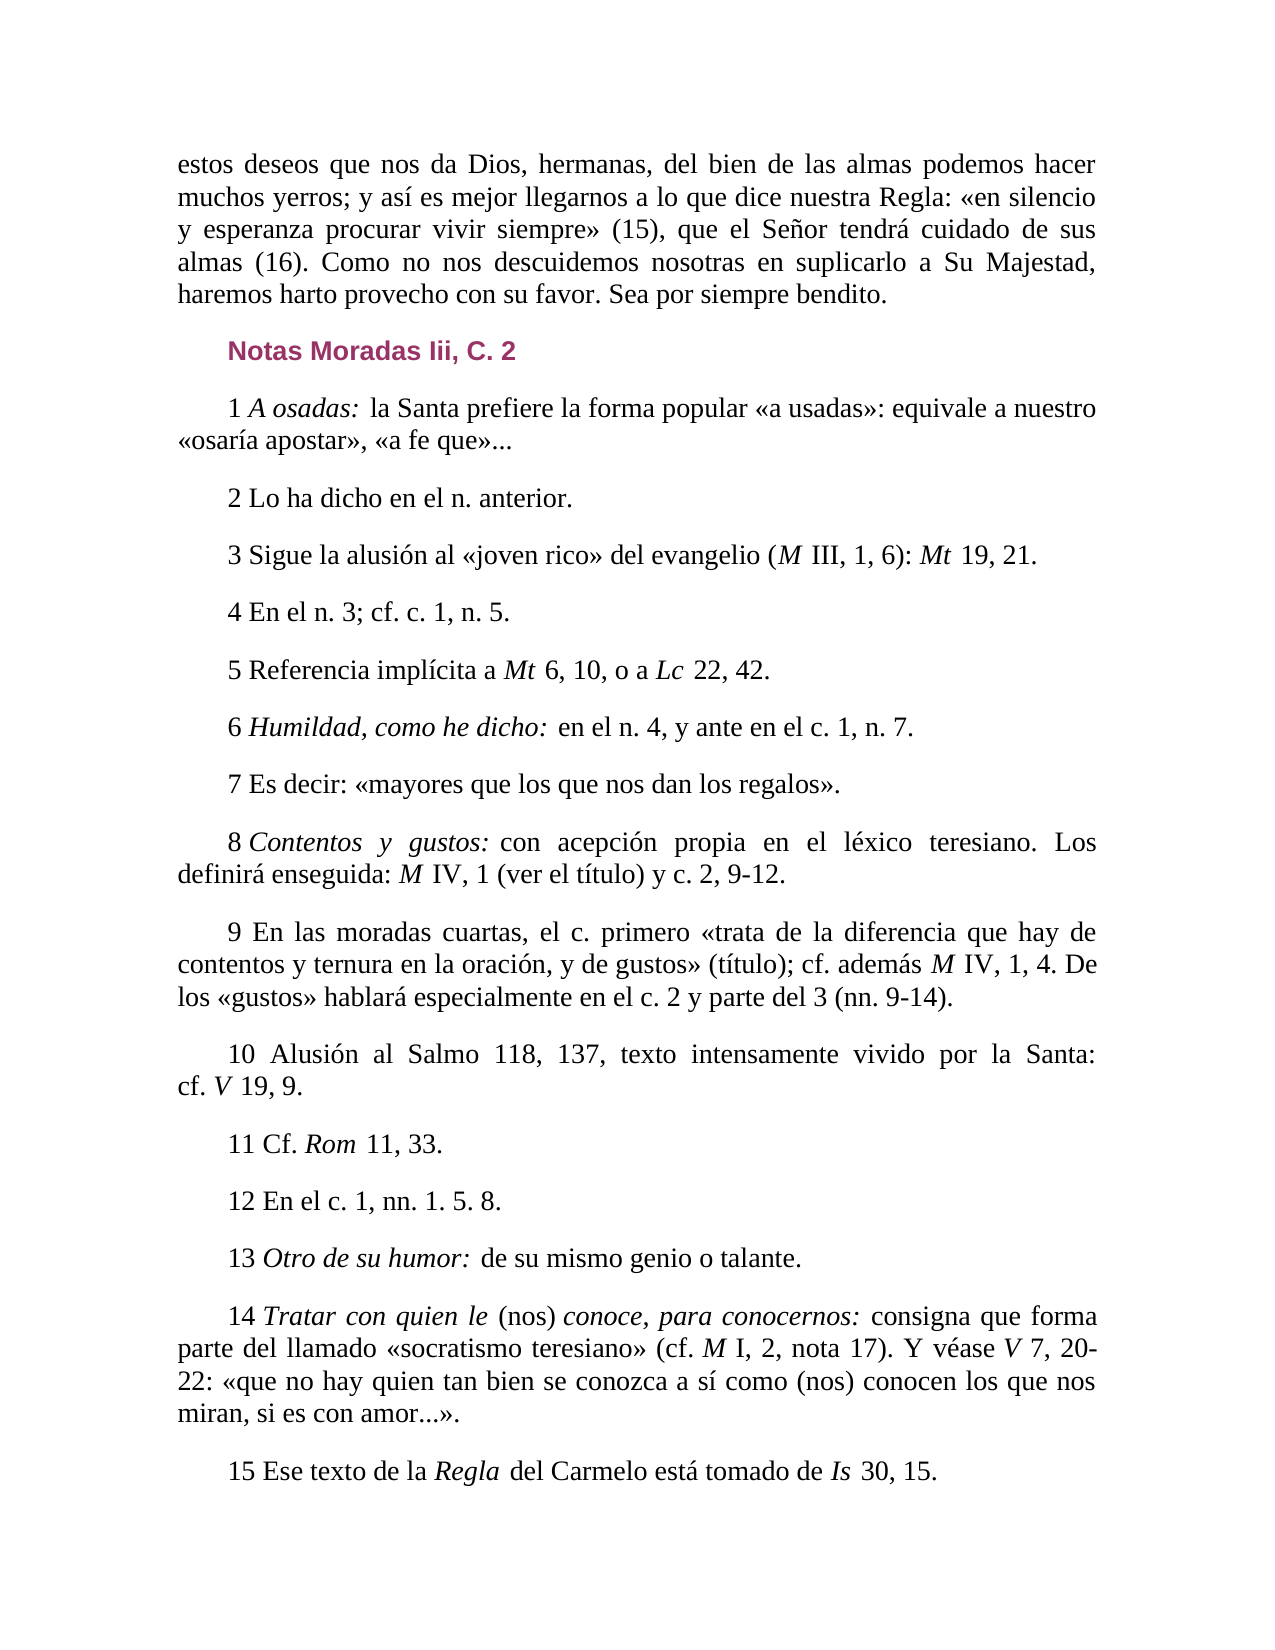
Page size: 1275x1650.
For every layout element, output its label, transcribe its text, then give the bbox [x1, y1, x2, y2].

text 11 Cf. Rom 11, 33. [177, 1127, 1098, 1159]
text 4 En el n. 3; cf. c. 1, n. 5. [177, 595, 1098, 628]
text 8 Contentos y gustos: con acepción propia en el léxico teresiano. Los definirá enseguida: M IV, 1 (ver el título) y c. 2, 9-12. [177, 825, 1098, 890]
text 15 Ese texto de la Regla del Carmelo está tomado de Is 30, 15. [177, 1453, 1098, 1486]
text 6 Humildad, como he dicho: en el n. 4, y ante en el c. 1, n. 7. [177, 710, 1098, 743]
text 3 Sigue la alusión al «joven rico» del evangelio (M III, 1, 6): Mt 19, 21. [177, 538, 1098, 570]
text 2 Lo ha dicho en el n. anterior. [177, 481, 1098, 513]
text 7 Es decir: «mayores que los que nos dan los regalos». [177, 768, 1098, 800]
text 12 En el c. 1, nn. 1. 5. 8. [177, 1184, 1098, 1217]
text 13 Otro de su humor: de su mismo genio o talante. [177, 1242, 1098, 1274]
text 9 En las moradas cuartas, el c. primero «trata de la diferencia que hay de contentos y ternura en la oración, y de gustos» (título); cf. además M IV, 1, 4. De los «gustos» hablará especialmente en el c. 2 y parte del 3 (nn. 9-14). [177, 915, 1098, 1012]
text Notas Moradas Iii, C. 2 [177, 334, 1098, 366]
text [177, 148, 1098, 309]
text 10 Alusión al Salmo 118, 137, texto intensamente vivido por la Santa: cf. V 19, 9. [177, 1037, 1098, 1102]
text 1 A osadas: la Santa prefiere la forma popular «a usadas»: equivale a nuestro «osaría apostar», «a fe que»... [177, 391, 1098, 456]
text 5 Referencia implícita a Mt 6, 10, o a Lc 22, 42. [177, 653, 1098, 685]
text 14 Tratar con quien le (nos) conoce, para conocernos: consigna que forma parte del llamado «socratismo teresiano» (cf. M I, 2, nota 17). Y véase V 7, 20-22: «que no hay quien tan bien se conozca a sí como (nos) conocen los que nos miran, si es con amor...». [177, 1299, 1098, 1428]
